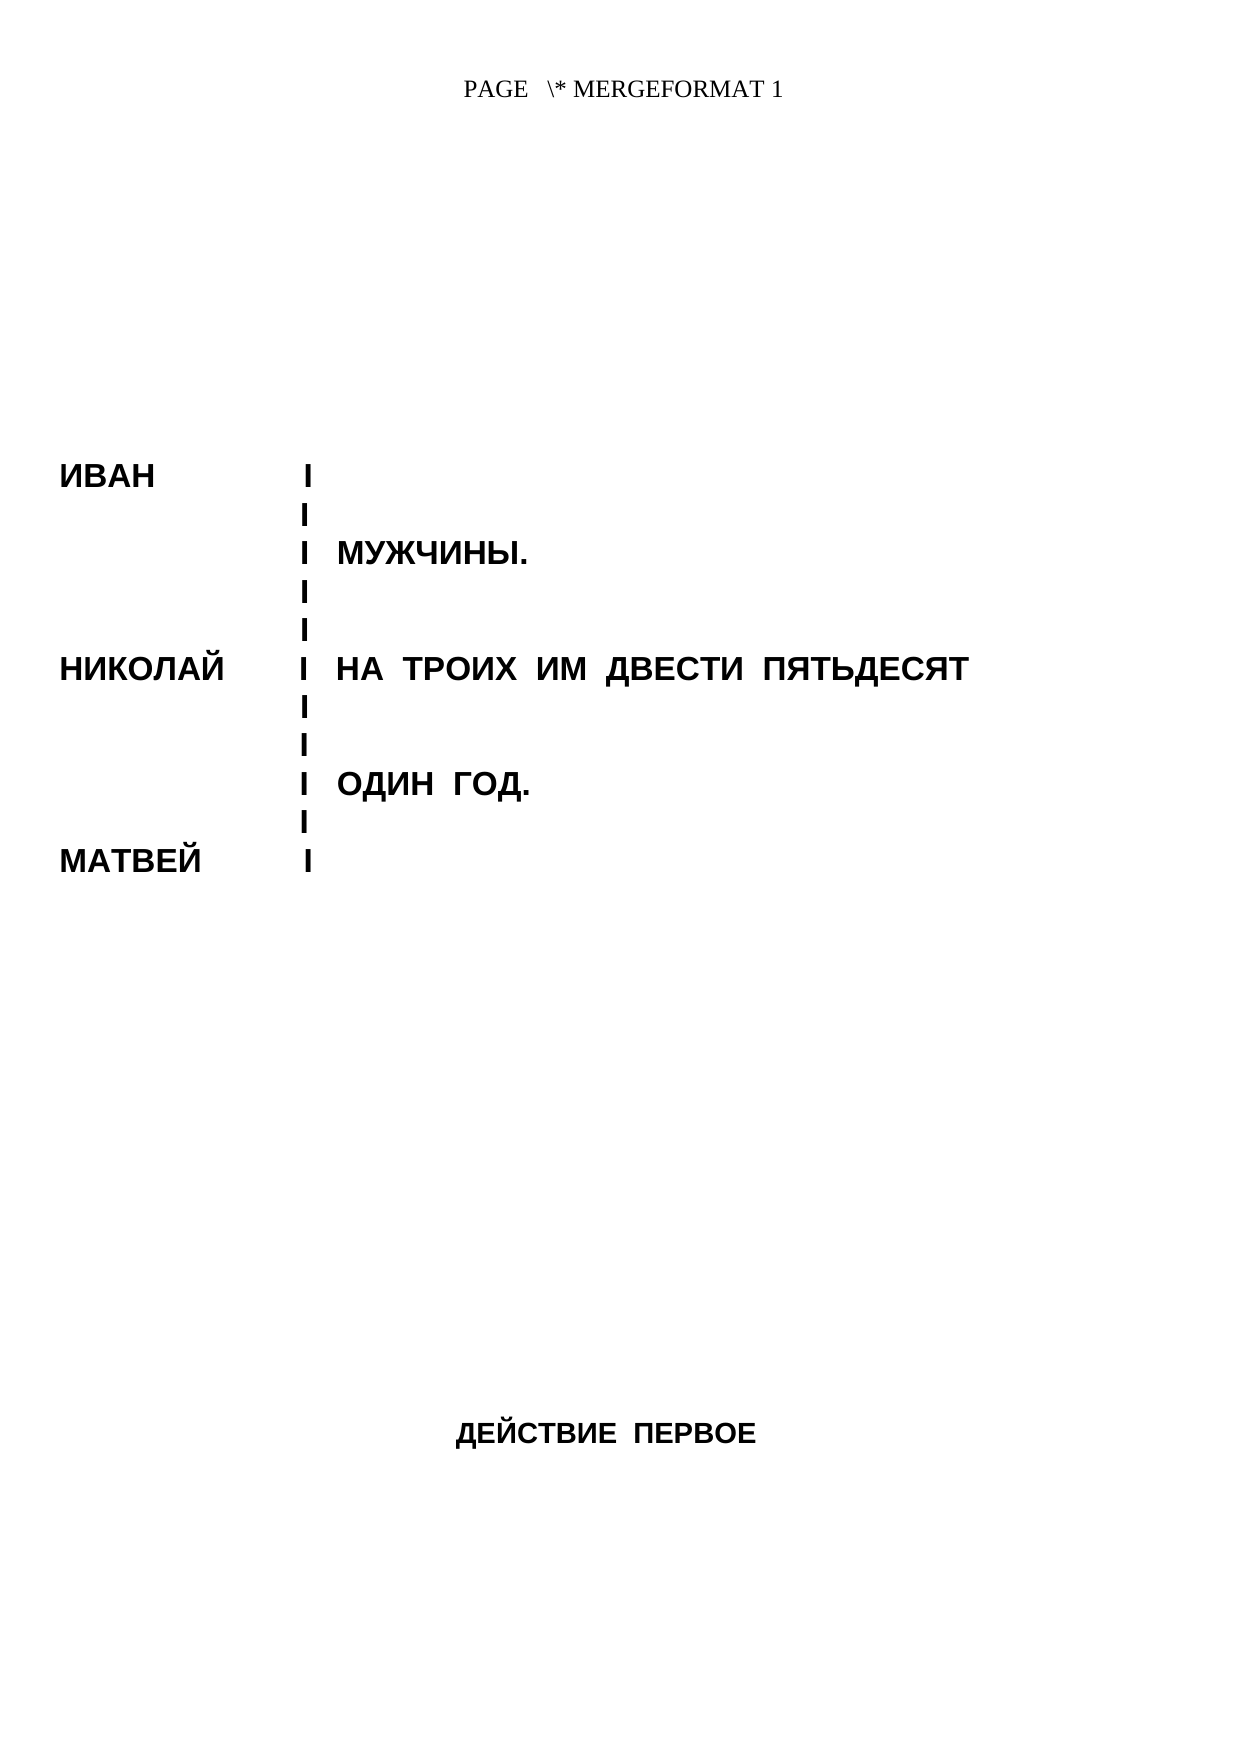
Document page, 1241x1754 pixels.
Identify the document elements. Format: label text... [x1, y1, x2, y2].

text I [59, 610, 1181, 648]
text I [59, 687, 1181, 725]
text ИВАН I [59, 456, 1181, 495]
text I [59, 802, 1181, 841]
text МАТВЕЙ I [59, 841, 1181, 879]
text I [59, 572, 1181, 610]
text НИКОЛАЙ I НА ТРОИХ ИМ ДВЕСТИ ПЯТЬДЕСЯТ [59, 648, 1181, 687]
text ДЕЙСТВИЕ ПЕРВОЕ [59, 1416, 1181, 1449]
text I МУЖЧИНЫ. [59, 533, 1181, 572]
text I [59, 725, 1181, 764]
text I ОДИН ГОД. [59, 764, 1181, 802]
text I [59, 495, 1181, 533]
